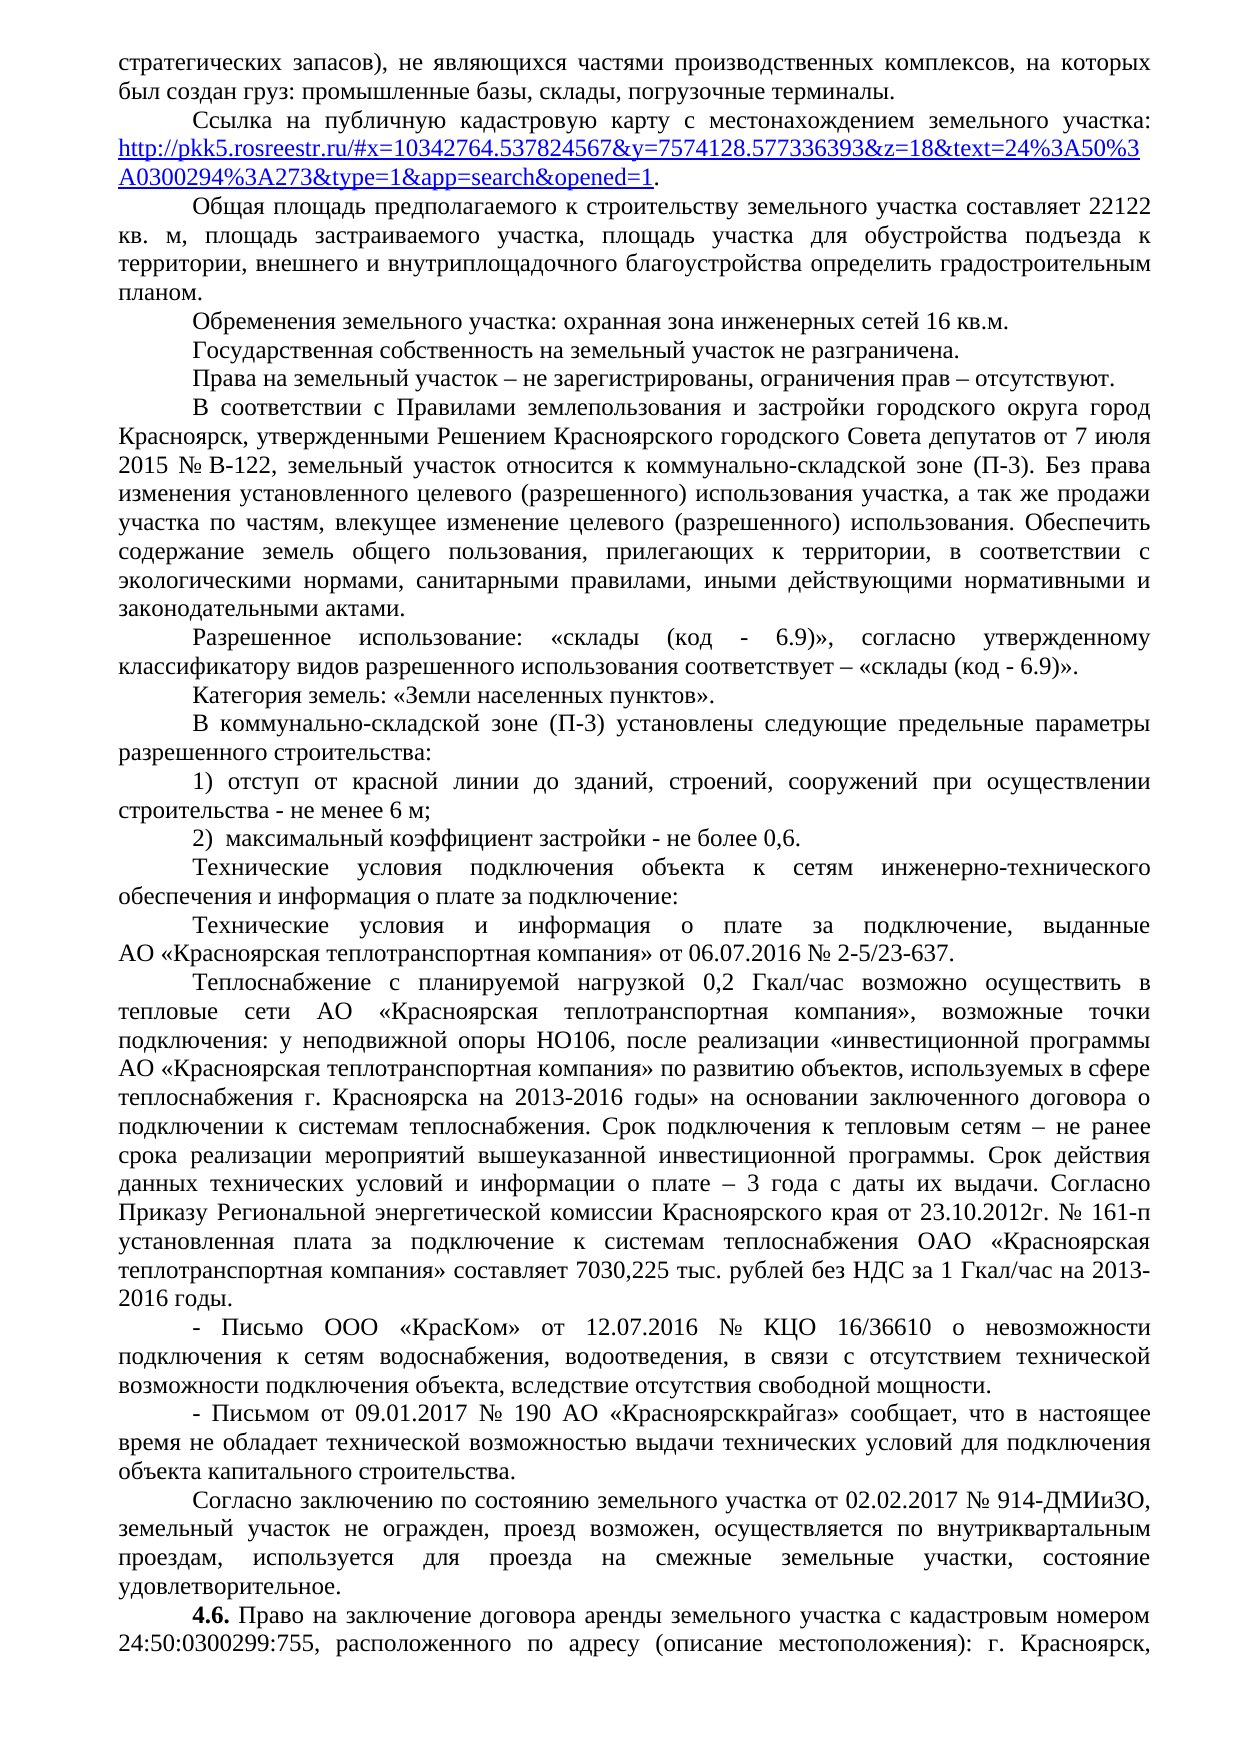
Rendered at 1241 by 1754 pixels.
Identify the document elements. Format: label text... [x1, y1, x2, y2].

text Согласно заключению по состоянию земельного участка от 02.02.2017 № 914-ДМИиЗО, земельный участок не огражден, проезд возможен, осуществляется по внутриквартальным проездам, используется для проезда на смежные земельные участки, состояние удовлетворительное. [118, 1485, 1152, 1600]
text Категория земель: «Земли населенных пунктов». [118, 680, 1152, 708]
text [118, 1600, 1152, 1657]
text 1) отступ от красной линии до зданий, строений, сооружений при осуществлении строительства - не менее 6 м; [118, 766, 1152, 823]
text Технические условия подключения объекта к сетям инженерно-технического обеспечения и информация о плате за подключение: [118, 852, 1152, 910]
text Общая площадь предполагаемого к строительству земельного участка составляет 22122 кв. м, площадь застраиваемого участка, площадь участка для обустройства подъезда к территории, внешнего и внутриплощадочного благоустройства определить градостроительным планом. [118, 191, 1152, 306]
text - Письмо ООО «КрасКом» от 12.07.2016 № КЦО 16/36610 о невозможности подключения к сетям водоснабжения, водоотведения, в связи с отсутствием технической возможности подключения объекта, вследствие отсутствия свободной мощности. [118, 1312, 1152, 1398]
text Ссылка на публичную кадастровую карту с местонахождением земельного участка: http://pkk5.rosreestr.ru/#x=10342764.537824567&y=7574128.577336393&z=18&text=24%3A50%3A0300294%3A273&type=1&app=search&opened=1. [118, 105, 1152, 191]
text Разрешенное использование: «склады (код - 6.9)», согласно утвержденному классификатору видов разрешенного использования соответствует – «склады (код - 6.9)». [118, 622, 1152, 680]
text Обременения земельного участка: охранная зона инженерных сетей 16 кв.м. [118, 306, 1152, 335]
text Теплоснабжение с планируемой нагрузкой 0,2 Гкал/час возможно осуществить в тепловые сети АО «Красноярская теплотранспортная компания», возможные точки подключения: у неподвижной опоры НО106, после реализации «инвестиционной программы АО «Красноярская теплотранспортная компания» по развитию объектов, используемых в сфере теплоснабжения г. Красноярска на 2013-2016 годы» на основании заключенного договора о подключении к системам теплоснабжения. Срок подключения к тепловым сетям – не ранее срока реализации мероприятий вышеуказанной инвестиционной программы. Срок действия данных технических условий и информации о плате – 3 года с даты их выдачи. Согласно Приказу Региональной энергетической комиссии Красноярского края от 23.10.2012г. № 161-п установленная плата за подключение к системам теплоснабжения ОАО «Красноярская теплотранспортная компания» составляет 7030,225 тыс. рублей без НДС за 1 Гкал/час на 2013-2016 годы. [118, 967, 1152, 1312]
text Государственная собственность на земельный участок не разграничена. [118, 335, 1152, 363]
text Технические условия и информация о плате за подключение, выданные АО «Красноярская теплотранспортная компания» от 06.07.2016 № 2-5/23-637. [118, 910, 1152, 967]
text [118, 47, 1152, 105]
text Права на земельный участок – не зарегистрированы, ограничения прав – отсутствуют. [118, 363, 1152, 392]
text В соответствии с Правилами землепользования и застройки городского округа город Красноярск, утвержденными Решением Красноярского городского Совета депутатов от 7 июля 2015 № В-122, земельный участок относится к коммунально-складской зоне (П-3). Без права изменения установленного целевого (разрешенного) использования участка, а так же продажи участка по частям, влекущее изменение целевого (разрешенного) использования. Обеспечить содержание земель общего пользования, прилегающих к территории, в соответствии с экологическими нормами, санитарными правилами, иными действующими нормативными и законодательными актами. [118, 392, 1152, 622]
text 2) максимальный коэффициент застройки - не более 0,6. [118, 823, 1152, 852]
text - Письмом от 09.01.2017 № 190 АО «Красноярсккрайгаз» сообщает, что в настоящее время не обладает технической возможностью выдачи технических условий для подключения объекта капитального строительства. [118, 1398, 1152, 1485]
text В коммунально-складской зоне (П-3) установлены следующие предельные параметры разрешенного строительства: [118, 708, 1152, 766]
